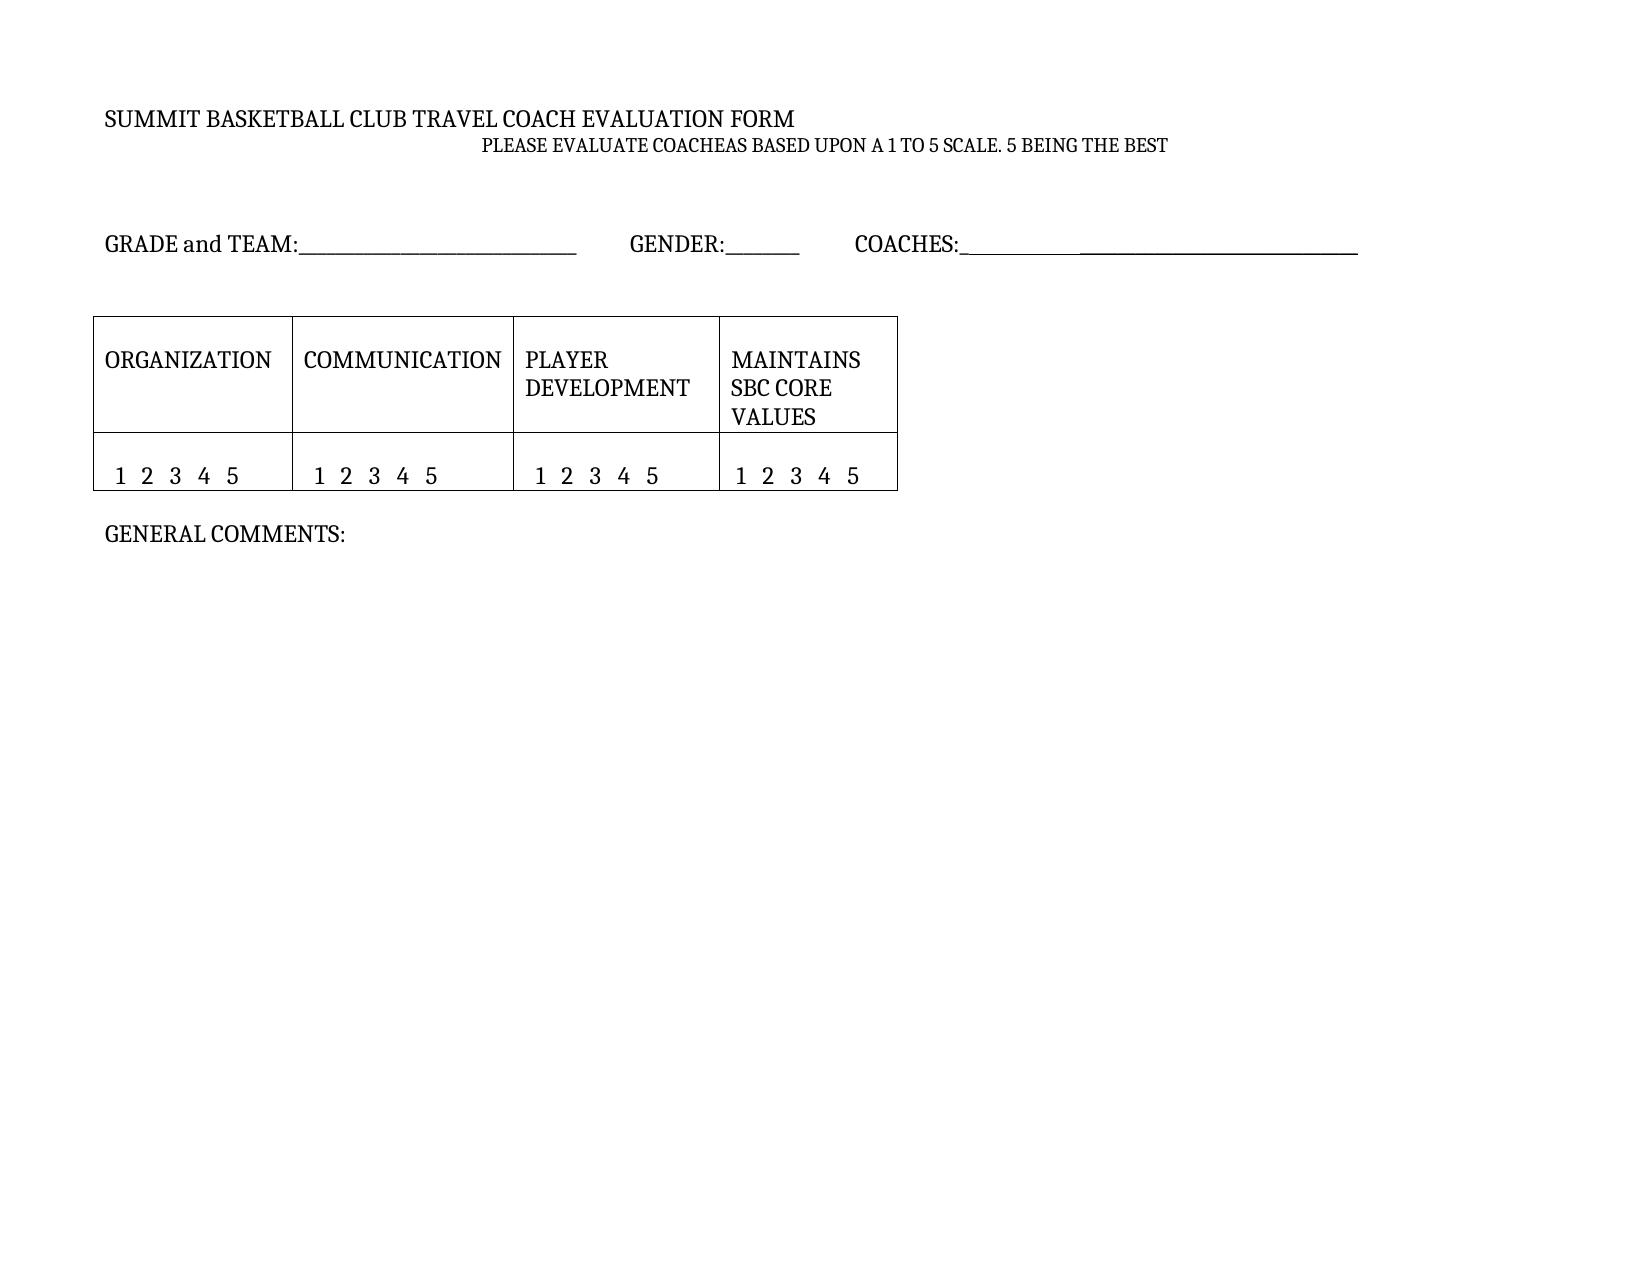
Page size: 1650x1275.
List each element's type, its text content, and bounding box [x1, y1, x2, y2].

table_header PLAYER DEVELOPMENT [514, 317, 719, 432]
table_cell 1 2 3 4 5 [293, 433, 513, 490]
table_header MAINTAINS SBC CORE VALUES [720, 317, 897, 432]
table_header ORGANIZATION [94, 317, 292, 432]
text GRADE and TEAM:______________________________ GENDER:________ COACHES:_ ______________________________ [105, 229, 1545, 258]
text PLEASE EVALUATE COACHEAS BASED UPON A 1 TO 5 SCALE. 5 BEING THE BEST [105, 134, 1545, 158]
table_cell 1 2 3 4 5 [94, 433, 292, 490]
text SUMMIT BASKETBALL CLUB TRAVEL COACH EVALUATION FORM [105, 105, 1545, 134]
table_header COMMUNICATION [293, 317, 513, 432]
table_cell 1 2 3 4 5 [720, 433, 897, 490]
text GENERAL COMMENTS: [105, 520, 1545, 549]
table_cell 1 2 3 4 5 [514, 433, 719, 490]
